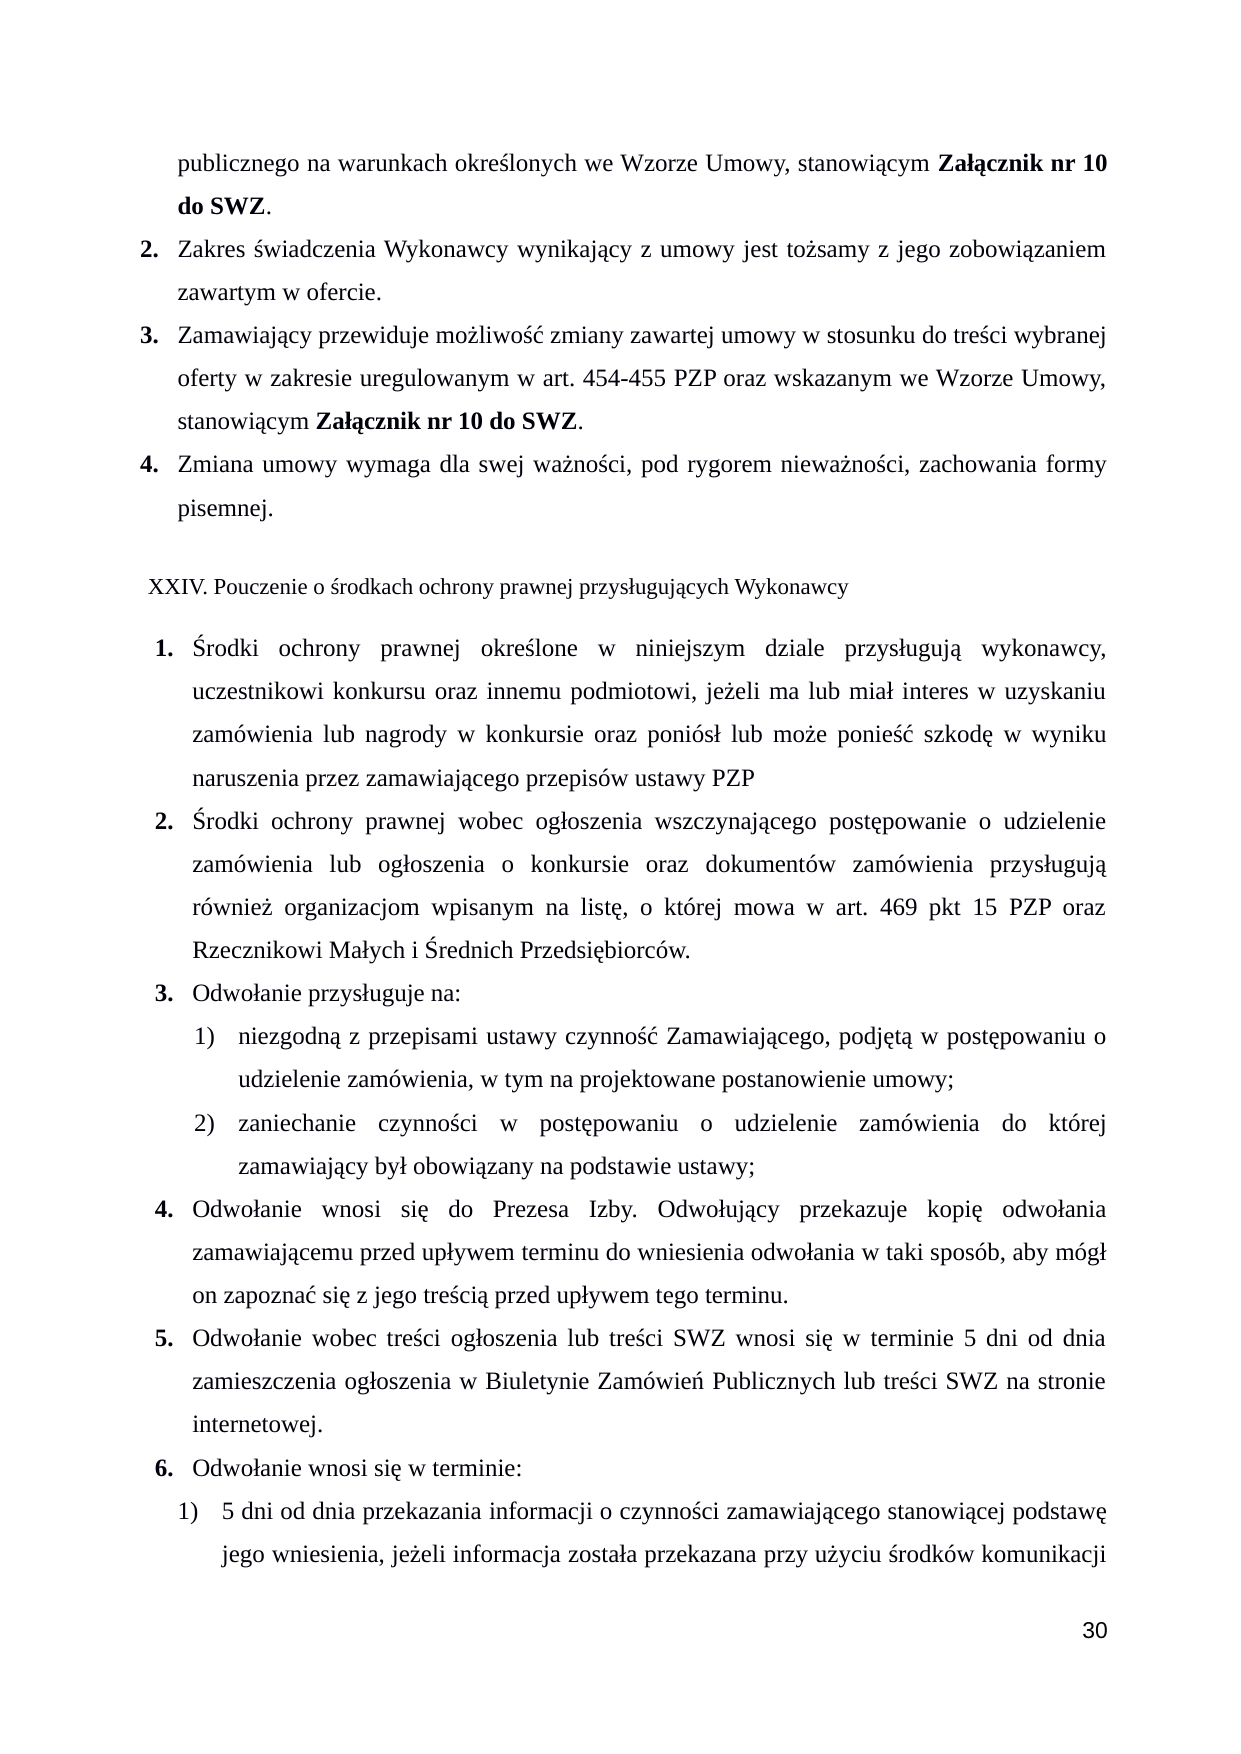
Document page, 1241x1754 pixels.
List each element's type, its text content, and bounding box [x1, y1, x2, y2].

list Odwołanie przysługuje na: [154, 978, 1107, 1007]
list Zamawiający przewiduje możliwość zmiany zawartej umowy w stosunku do treści wybranej oferty w zakresie uregulowanym w art. 454-455 PZP oraz wskazanym we Wzorze Umowy, stanowiącym Załącznik nr 10 do SWZ. [140, 320, 1107, 435]
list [140, 148, 1107, 219]
text 2) zaniechanie czynności w postępowaniu o udzielenie zamówienia do której zamawiający był obowiązany na podstawie ustawy; [194, 1108, 1107, 1179]
subtitle XXIV. Pouczenie o środkach ochrony prawnej przysługujących Wykonawcy [148, 573, 1107, 600]
list Odwołanie wobec treści ogłoszenia lub treści SWZ wnosi się w terminie 5 dni od dnia zamieszczenia ogłoszenia w Biuletynie Zamówień Publicznych lub treści SWZ na stronie internetowej. [154, 1323, 1107, 1438]
list Odwołanie wnosi się do Prezesa Izby. Odwołujący przekazuje kopię odwołania zamawiającemu przed upływem terminu do wniesienia odwołania w taki sposób, aby mógł on zapoznać się z jego treścią przed upływem tego terminu. [154, 1194, 1107, 1309]
list Odwołanie wnosi się w terminie: [154, 1453, 1107, 1481]
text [177, 1496, 1107, 1568]
list Środki ochrony prawnej wobec ogłoszenia wszczynającego postępowanie o udzielenie zamówienia lub ogłoszenia o konkursie oraz dokumentów zamówienia przysługują również organizacjom wpisanym na listę, o której mowa w art. 469 pkt 15 PZP oraz Rzecznikowi Małych i Średnich Przedsiębiorców. [154, 806, 1107, 964]
text 1) niezgodną z przepisami ustawy czynność Zamawiającego, podjętą w postępowaniu o udzielenie zamówienia, w tym na projektowane postanowienie umowy; [194, 1021, 1107, 1093]
list Zmiana umowy wymaga dla swej ważności, pod rygorem nieważności, zachowania formy pisemnej. [140, 449, 1107, 521]
list Zakres świadczenia Wykonawcy wynikający z umowy jest tożsamy z jego zobowiązaniem zawartym w ofercie. [140, 234, 1107, 306]
list Środki ochrony prawnej określone w niniejszym dziale przysługują wykonawcy, uczestnikowi konkursu oraz innemu podmiotowi, jeżeli ma lub miał interes w uzyskaniu zamówienia lub nagrody w konkursie oraz poniósł lub może ponieść szkodę w wyniku naruszenia przez zamawiającego przepisów ustawy PZP [154, 633, 1107, 791]
